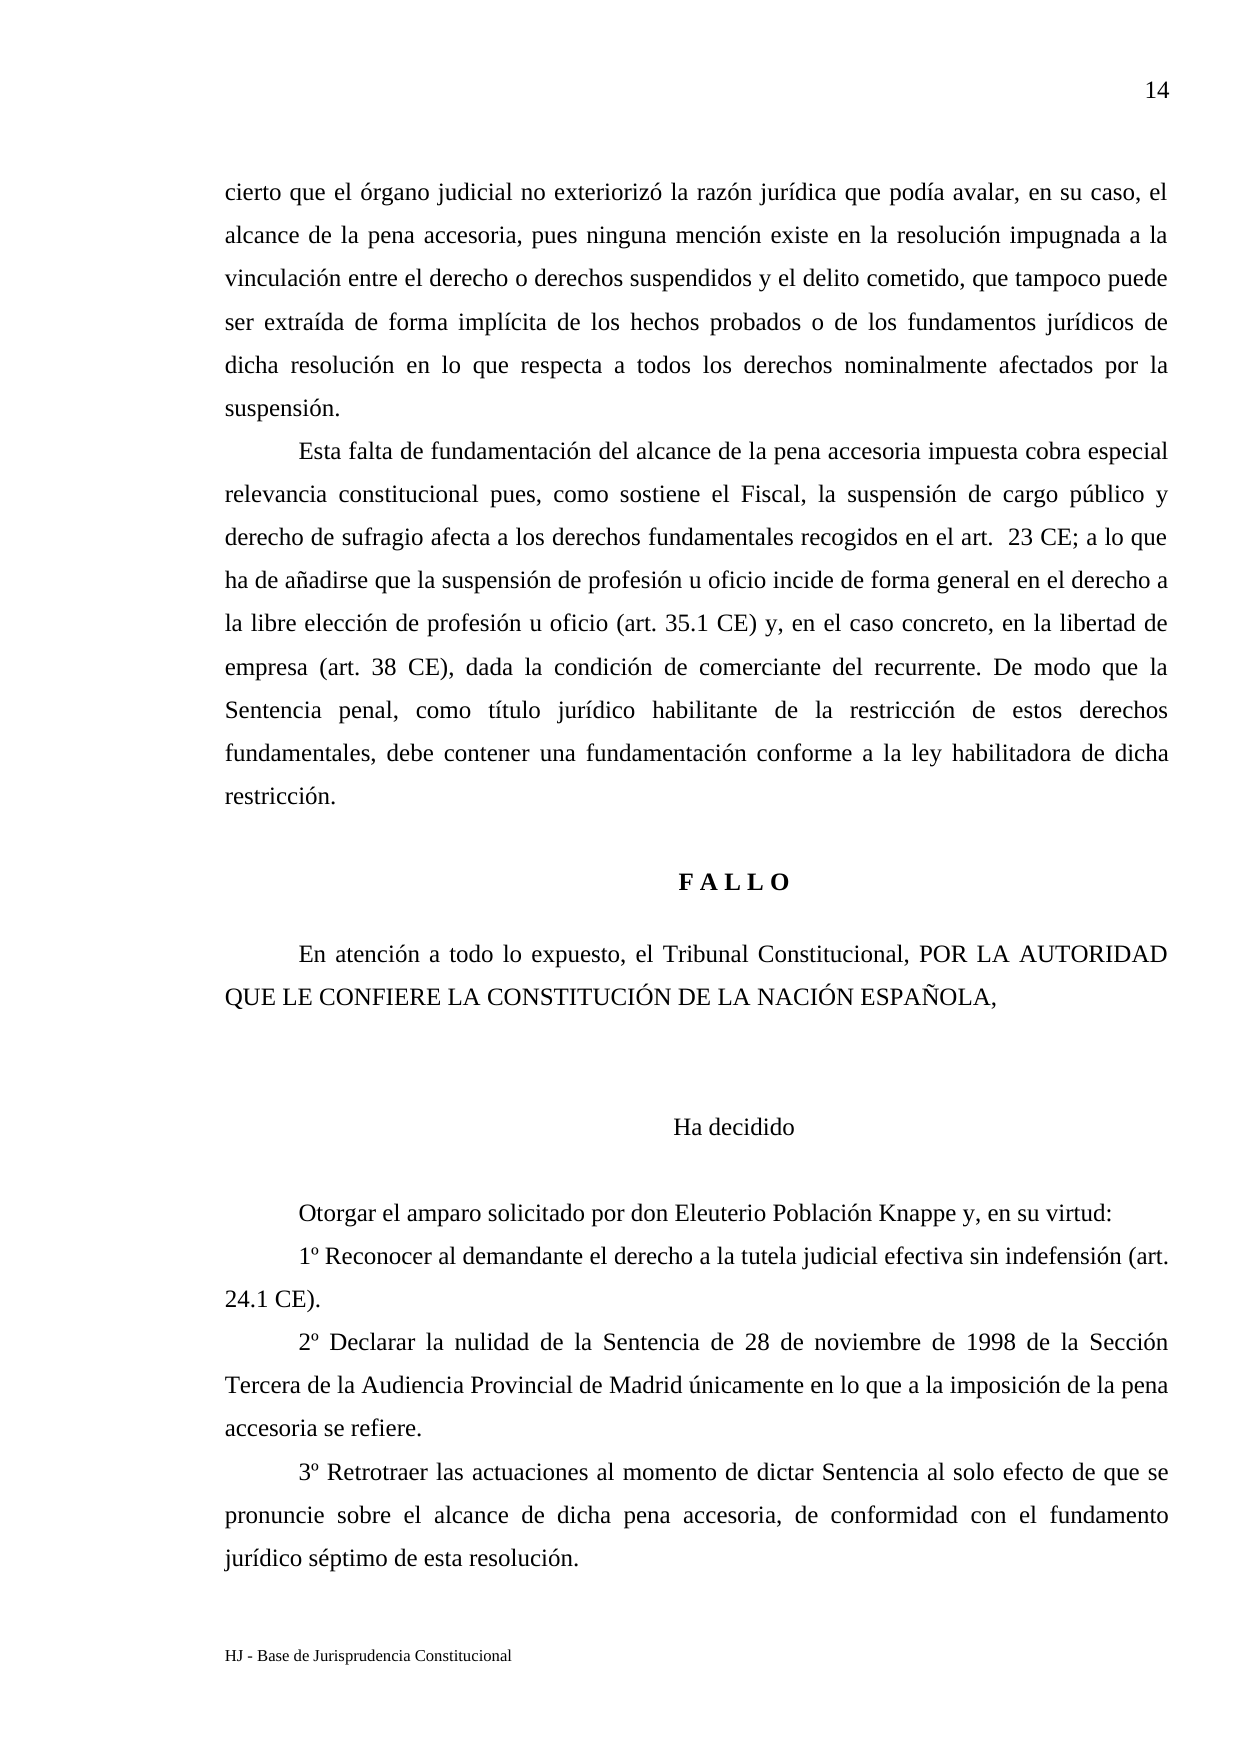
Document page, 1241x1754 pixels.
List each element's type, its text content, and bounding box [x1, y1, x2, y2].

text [224, 177, 1169, 422]
text Esta falta de fundamentación del alcance de la pena accesoria impuesta cobra especial relevancia constitucional pues, como sostiene el Fiscal, la suspensión de cargo público y derecho de sufragio afecta a los derechos fundamentales recogidos en el art. 23 CE; a lo que ha de añadirse que la suspensión de profesión u oficio incide de forma general en el derecho a la libre elección de profesión u oficio (art. 35.1 CE) y, en el caso concreto, en la libertad de empresa (art. 38 CE), dada la condición de comerciante del recurrente. De modo que la Sentencia penal, como título jurídico habilitante de la restricción de estos derechos fundamentales, debe contener una fundamentación conforme a la ley habilitadora de dicha restricción. [224, 436, 1169, 810]
text Ha decidido [224, 1112, 1169, 1140]
text 1º Reconocer al demandante el derecho a la tutela judicial efectiva sin indefensión (art. 24.1 CE). [224, 1241, 1169, 1313]
text En atención a todo lo expuesto, el Tribunal Constitucional, POR LA AUTORIDAD QUE LE CONFIERE LA CONSTITUCIÓN DE LA NACIÓN ESPAÑOLA, [224, 939, 1169, 1011]
text Otorgar el amparo solicitado por don Eleuterio Población Knappe y, en su virtud: [224, 1198, 1169, 1227]
text 3º Retrotraer las actuaciones al momento de dictar Sentencia al solo efecto de que se pronuncie sobre el alcance de dicha pena accesoria, de conformidad con el fundamento jurídico séptimo de esta resolución. [224, 1457, 1169, 1572]
subtitle F A L L O [224, 867, 1169, 896]
text 2º Declarar la nulidad de la Sentencia de 28 de noviembre de 1998 de la Sección Tercera de la Audiencia Provincial de Madrid únicamente en lo que a la imposición de la pena accesoria se refiere. [224, 1327, 1169, 1442]
